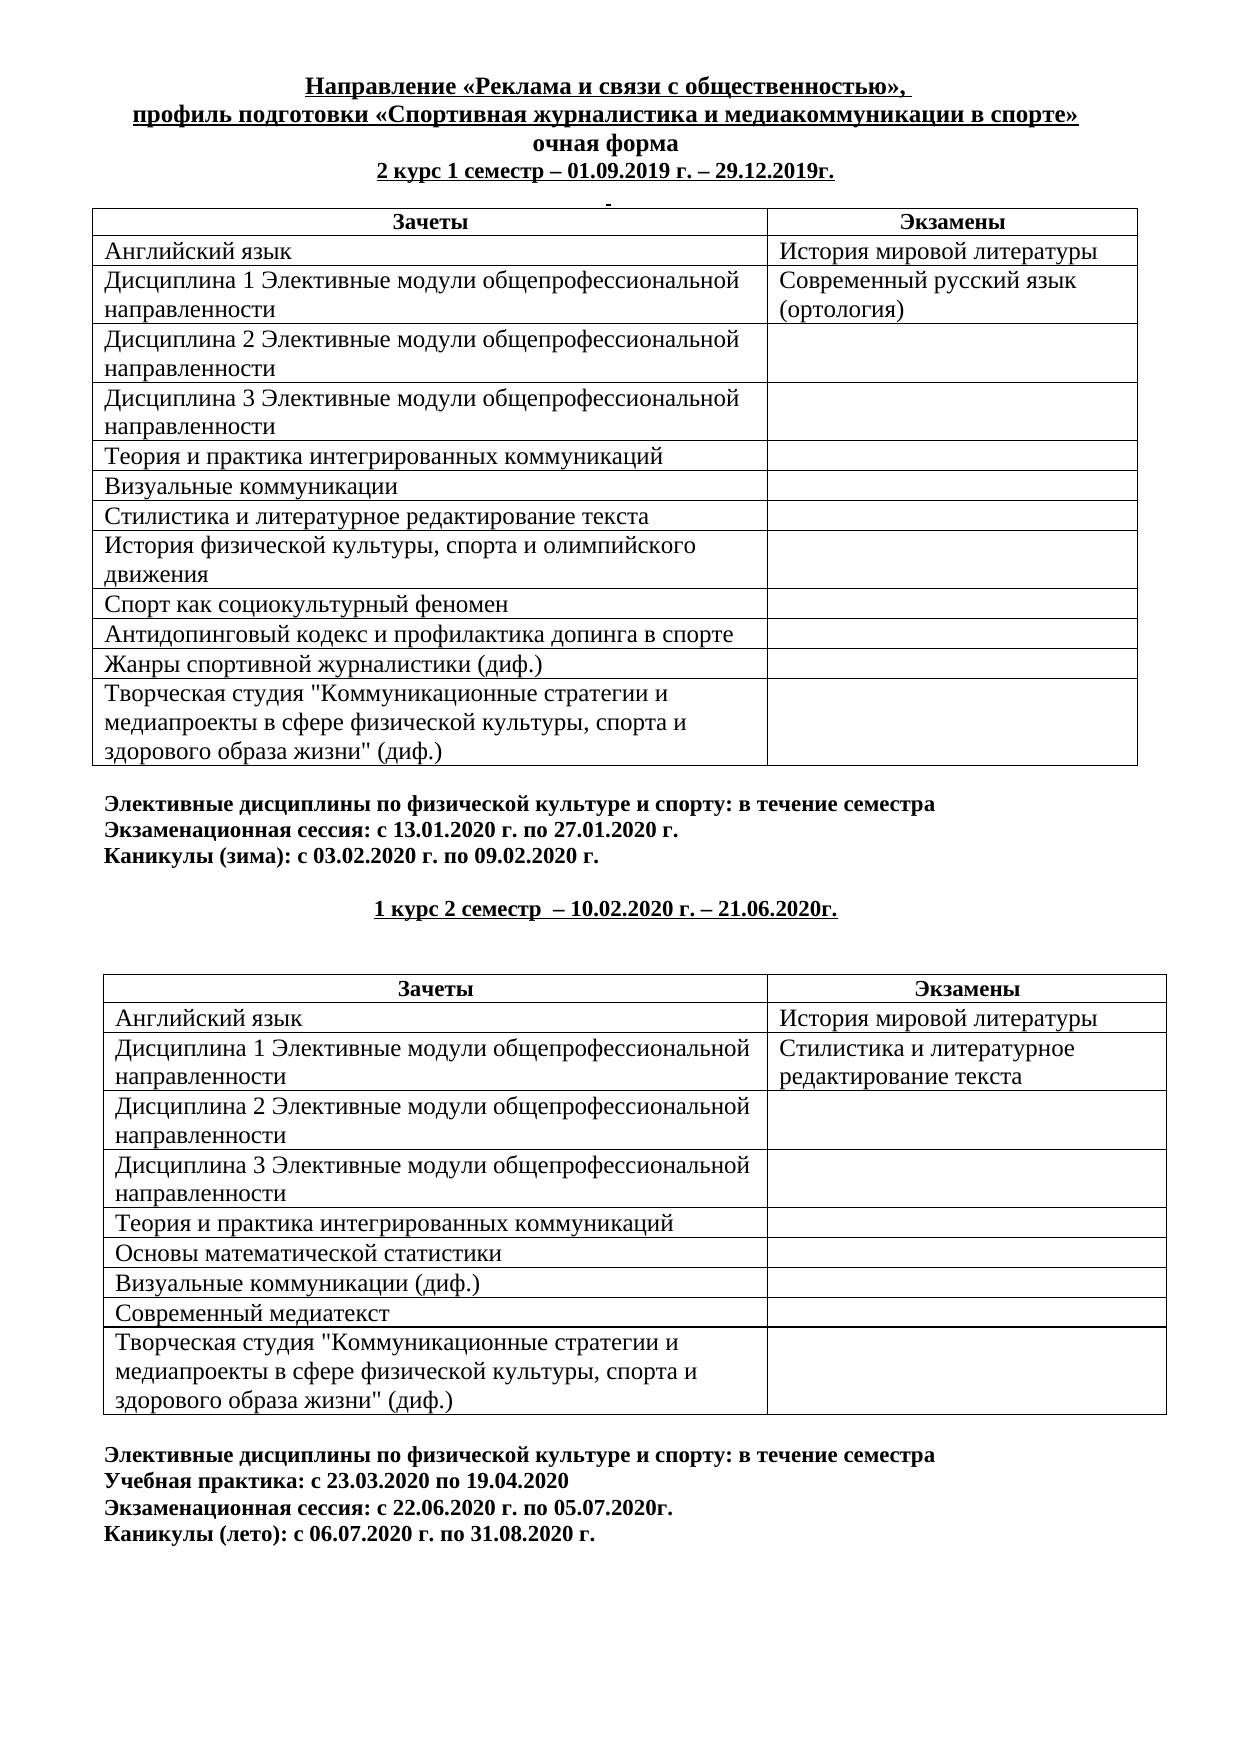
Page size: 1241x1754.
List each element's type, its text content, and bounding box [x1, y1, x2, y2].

table_cell Современный русский язык (ортология) [768, 266, 1137, 323]
table_cell [768, 471, 1137, 500]
table_cell История мировой литературы [768, 236, 1137, 264]
table_cell История физической культуры, спорта и олимпийского движения [93, 531, 767, 588]
table_header Экзамены [768, 209, 1137, 235]
table_cell Визуальные коммуникации [93, 471, 767, 500]
text 2 курс 1 семестр – 01.09.2019 г. – 29.12.2019г. [103, 157, 1107, 183]
text Элективные дисциплины по физической культуре и спорту: в течение семестра [103, 1441, 1107, 1467]
text Экзаменационная сессия: с 22.06.2020 г. по 05.07.2020г. [103, 1494, 1107, 1520]
table_cell Визуальные коммуникации (диф.) [104, 1268, 767, 1297]
table_cell [768, 589, 1137, 618]
table_cell [768, 1298, 1166, 1326]
table_cell Творческая студия "Коммуникационные стратегии и медиапроекты в сфере физической культуры, спорта и здорового образа жизни" (диф.) [93, 679, 767, 765]
text профиль подготовки «Спортивная журналистика и медиакоммуникации в спорте» очная форма [103, 99, 1107, 157]
table_cell История мировой литературы [768, 1003, 1166, 1032]
table_cell Теория и практика интегрированных коммуникаций [93, 441, 767, 470]
table_cell Творческая студия "Коммуникационные стратегии и медиапроекты в сфере физической культуры, спорта и здорового образа жизни" (диф.) [104, 1328, 767, 1414]
text Элективные дисциплины по физической культуре и спорту: в течение семестра [0, 766, 1137, 816]
table_cell Спорт как социокультурный феномен [93, 589, 767, 618]
table_cell Дисциплина 2 Элективные модули общепрофессиональной направленности [93, 324, 767, 382]
table_cell Дисциплина 3 Элективные модули общепрофессиональной направленности [104, 1150, 767, 1207]
table_cell Английский язык [93, 236, 767, 264]
text 1 курс 2 семестр – 10.02.2020 г. – 21.06.2020г. [103, 895, 1107, 922]
table_cell [768, 501, 1137, 529]
table_cell Антидопинговый кодекс и профилактика допинга в спорте [93, 619, 767, 648]
text Учебная практика: с 23.03.2020 по 19.04.2020 [103, 1467, 1107, 1494]
table_cell [768, 531, 1137, 588]
text Каникулы (зима): с 03.02.2020 г. по 09.02.2020 г. [103, 843, 1137, 869]
table_header Экзамены [768, 975, 1166, 1002]
table_header Зачеты [104, 975, 767, 1002]
table_cell Дисциплина 1 Элективные модули общепрофессиональной направленности [104, 1033, 767, 1090]
table_header Зачеты [93, 209, 767, 235]
text Экзаменационная сессия: с 13.01.2020 г. по 27.01.2020 г. [103, 816, 1137, 843]
table_cell [768, 441, 1137, 470]
table_cell [768, 324, 1137, 382]
table_cell Дисциплина 1 Элективные модули общепрофессиональной направленности [93, 266, 767, 323]
table_cell Жанры спортивной журналистики (диф.) [93, 649, 767, 677]
table_cell [768, 383, 1137, 440]
table_cell Современный медиатекст [104, 1298, 767, 1326]
table_cell [768, 619, 1137, 648]
table_cell [768, 649, 1137, 677]
table_cell Дисциплина 3 Элективные модули общепрофессиональной направленности [93, 383, 767, 440]
table_cell [768, 679, 1137, 765]
table_cell Стилистика и литературное редактирование текста [768, 1033, 1166, 1090]
table_cell Теория и практика интегрированных коммуникаций [104, 1208, 767, 1237]
table_cell [768, 1238, 1166, 1267]
table_cell Английский язык [104, 1003, 767, 1032]
table_cell Стилистика и литературное редактирование текста [93, 501, 767, 529]
text Направление «Реклама и связи с общественностью», [103, 71, 1107, 99]
text Каникулы (лето): с 06.07.2020 г. по 31.08.2020 г. [103, 1520, 1107, 1546]
table_cell [768, 1208, 1166, 1237]
table_cell [768, 1091, 1166, 1149]
table_cell [768, 1328, 1166, 1414]
table_cell Основы математической статистики [104, 1238, 767, 1267]
table_cell [768, 1150, 1166, 1207]
table_cell [768, 1268, 1166, 1297]
table_cell Дисциплина 2 Элективные модули общепрофессиональной направленности [104, 1091, 767, 1149]
